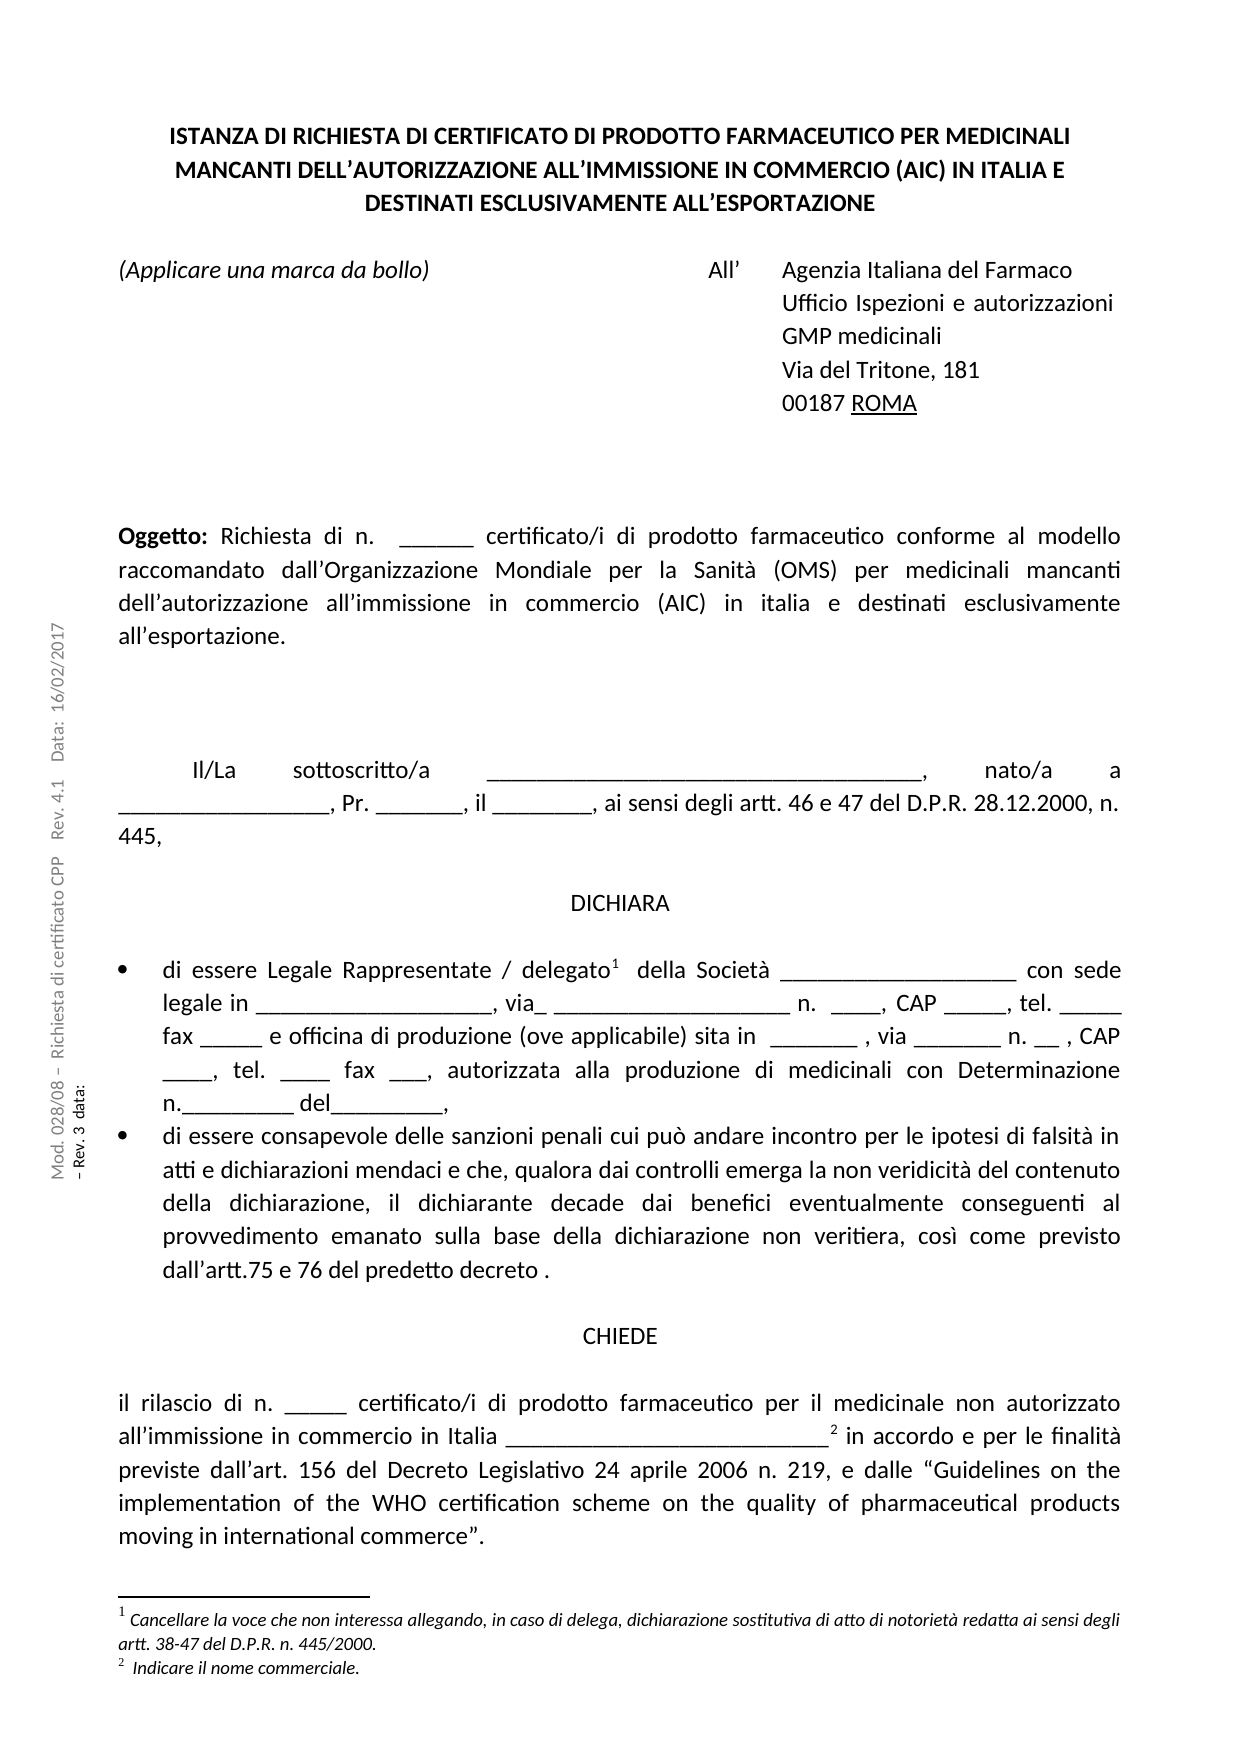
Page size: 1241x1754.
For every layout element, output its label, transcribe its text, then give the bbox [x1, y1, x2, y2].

list ISTANZA DI RICHIESTA DI CERTIFICATO DI PRODOTTO FARMACEUTICO PER MEDICINALI MANCANTI DELL’AUTORIZZAZIONE ALL’IMMISSIONE IN COMMERCIO (AIC) IN ITALIA E DESTINATI ESCLUSIVAMENTE ALL’ESPORTAZIONE [118, 118, 1122, 218]
list di essere Legale Rappresentate / delegato della Società ___________________ con sede legale in ___________________, via_ ___________________ n. ____, CAP _____, tel. _____ fax _____ e officina di produzione (ove applicabile) sita in _______ , via _______ n. __ , CAP ____, tel. ____ fax ___, autorizzata alla produzione di medicinali con Determinazione n._________ del_________, [118, 951, 1122, 1118]
text Il/La sottoscritto/a ___________________________________, nato/a a _________________, Pr. _______, il ________, ai sensi degli artt. 46 e 47 del D.P.R. 28.12.2000, n. 445, [118, 751, 1122, 851]
text Ufficio Ispezioni e autorizzazioni GMP medicinali [643, 285, 1122, 351]
text CHIEDE [118, 1318, 1122, 1351]
text (Applicare una marca da bollo) All’ Agenzia Italiana del Farmaco [118, 251, 1122, 285]
list di essere consapevole delle sanzioni penali cui può andare incontro per le ipotesi di falsità in atti e dichiarazioni mendaci e che, qualora dai controlli emerga la non veridicità del contenuto della dichiarazione, il dichiarante decade dai benefici eventualmente conseguenti al provvedimento emanato sulla base della dichiarazione non veritiera, così come previsto dall’artt.75 e 76 del predetto decreto . [118, 1118, 1122, 1285]
text DICHIARA [118, 885, 1122, 918]
text Oggetto: Richiesta di n. ______ certificato/i di prodotto farmaceutico conforme al modello raccomandato dall’Organizzazione Mondiale per la Sanità (OMS) per medicinali mancanti dell’autorizzazione all’immissione in commercio (AIC) in italia e destinati esclusivamente all’esportazione. [118, 518, 1122, 651]
text il rilascio di n. _____ certificato/i di prodotto farmaceutico per il medicinale non autorizzato all’immissione in commercio in Italia __________________________ in accordo e per le finalità previste dall’art. 156 del Decreto Legislativo 24 aprile 2006 n. 219, e dalle “Guidelines on the implementation of the WHO certification scheme on the quality of pharmaceutical products moving in international commerce”. [118, 1385, 1122, 1551]
text 00187 ROMA [717, 385, 1122, 418]
text Via del Tritone, 181 [717, 351, 1122, 385]
